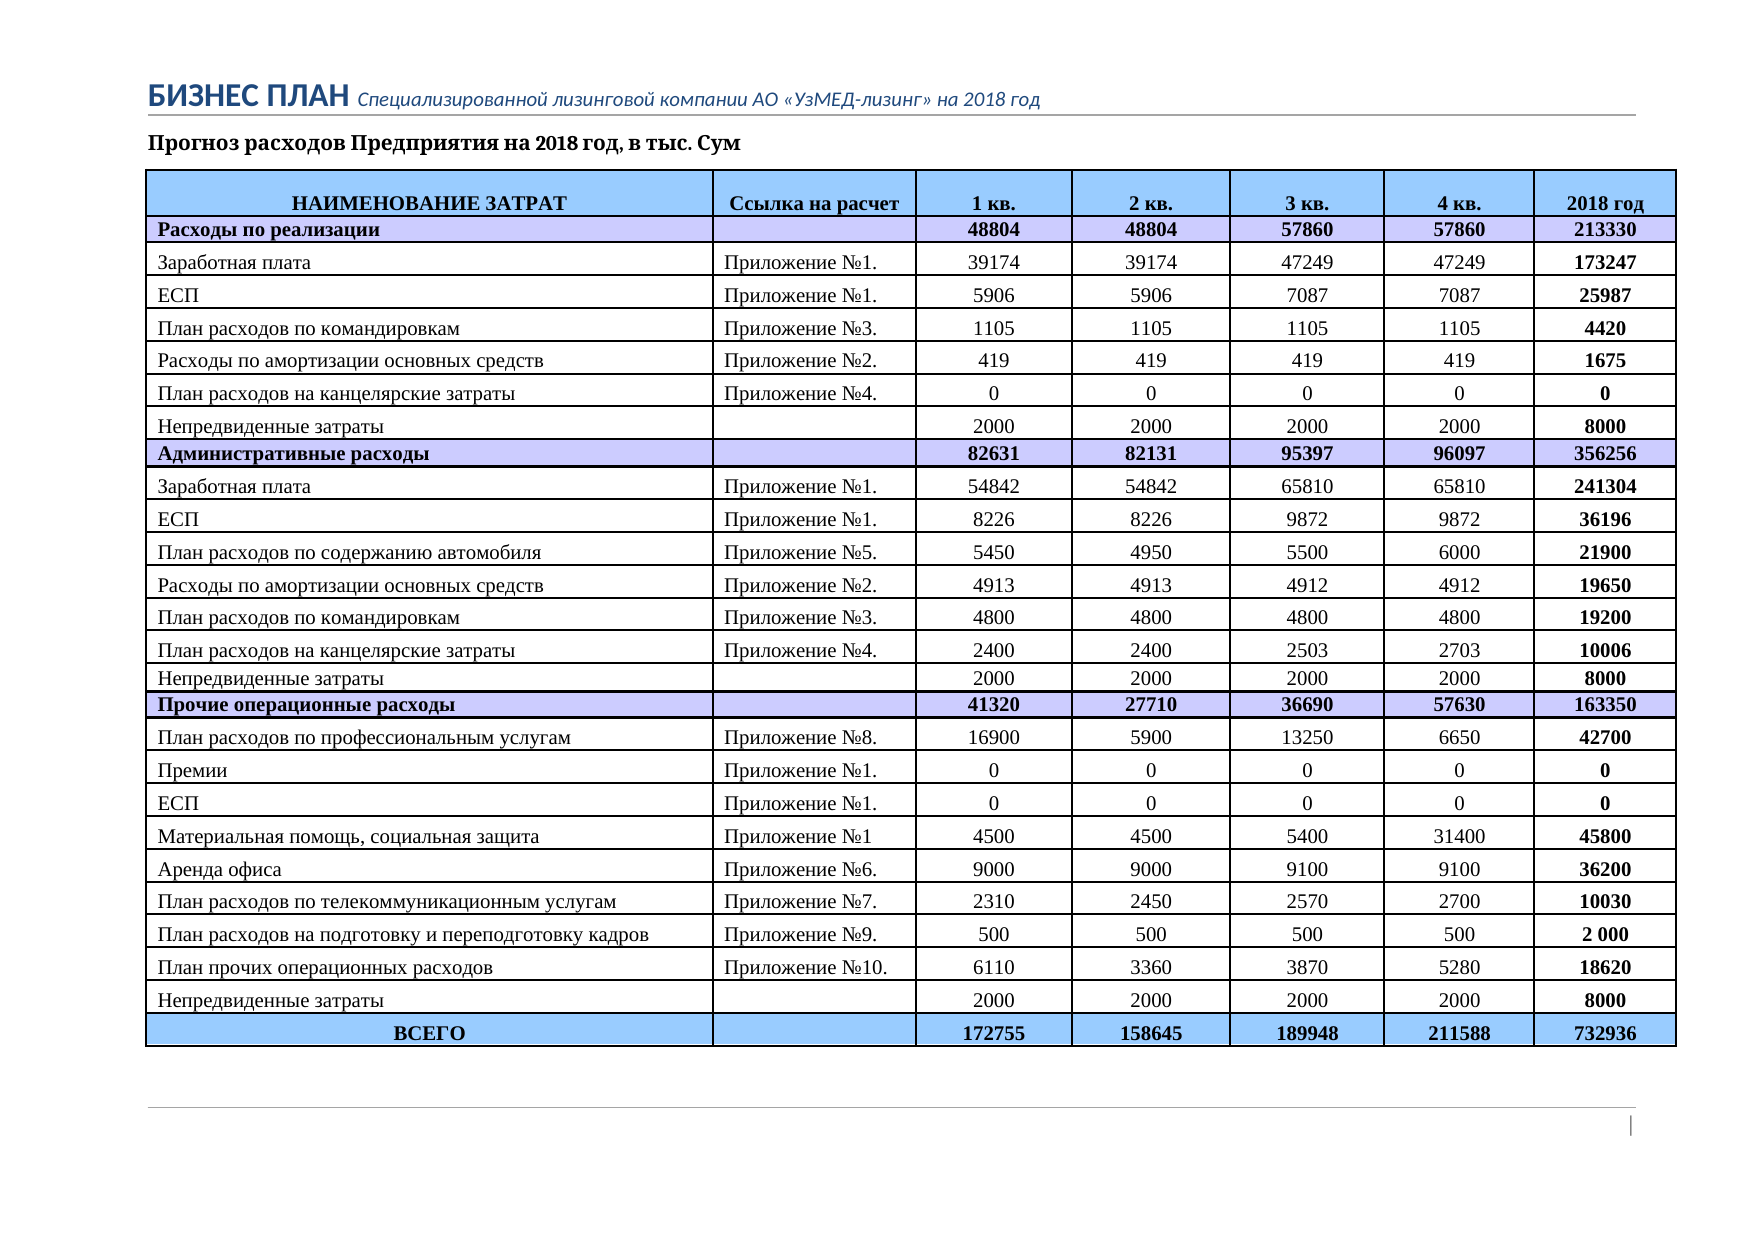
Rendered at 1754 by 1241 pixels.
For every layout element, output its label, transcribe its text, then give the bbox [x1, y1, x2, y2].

table_cell [714, 693, 915, 716]
table_cell Приложение №1. [714, 243, 915, 274]
table_cell 3870 [1231, 948, 1383, 979]
table_cell 4912 [1231, 566, 1383, 597]
table_cell 9000 [1073, 850, 1229, 881]
table_cell Приложение №1. [714, 784, 915, 815]
table_cell 9872 [1231, 500, 1383, 531]
table_cell 4800 [1385, 599, 1533, 629]
table_cell 2 000 [1535, 915, 1675, 946]
table_header НАИМЕНОВАНИЕ ЗАТРАТ [147, 171, 712, 215]
table_cell 5450 [917, 533, 1071, 564]
table_cell Приложение №9. [714, 915, 915, 946]
table_cell 0 [1231, 751, 1383, 782]
table_cell ЕСП [147, 276, 712, 307]
table_cell Приложение №4. [714, 631, 915, 662]
table_cell 6110 [917, 948, 1071, 979]
table_cell План расходов по телекоммуникационным услугам [147, 883, 712, 913]
table_cell 2703 [1385, 631, 1533, 662]
table_cell 213330 [1535, 217, 1675, 241]
table_cell 419 [917, 342, 1071, 372]
table_header 2 кв. [1073, 171, 1229, 215]
table_cell Приложение №8. [714, 719, 915, 749]
table_cell Приложение №1. [714, 468, 915, 498]
table_cell 500 [1073, 915, 1229, 946]
table_cell 2000 [1385, 664, 1533, 690]
table_cell 2700 [1385, 883, 1533, 913]
table_cell 47249 [1231, 243, 1383, 274]
table_cell 2400 [917, 631, 1071, 662]
table_cell Приложение №1. [714, 276, 915, 307]
table_cell Приложение №6. [714, 850, 915, 881]
table_cell Премии [147, 751, 712, 782]
table_cell Приложение №7. [714, 883, 915, 913]
table_cell 39174 [917, 243, 1071, 274]
table_cell 27710 [1073, 693, 1229, 716]
table_cell 2000 [1385, 981, 1533, 1012]
table_cell 1105 [1231, 309, 1383, 339]
table_cell 18620 [1535, 948, 1675, 979]
table_cell 211588 [1385, 1014, 1533, 1044]
table_cell 57860 [1231, 217, 1383, 241]
table_cell Прочие операционные расходы [147, 693, 712, 716]
table_cell 36196 [1535, 500, 1675, 531]
table_cell 4800 [1073, 599, 1229, 629]
table_cell Приложение №5. [714, 533, 915, 564]
table_cell 1105 [917, 309, 1071, 339]
table_cell 9100 [1385, 850, 1533, 881]
table_header 3 кв. [1231, 171, 1383, 215]
table_cell 0 [1535, 751, 1675, 782]
table_cell 82131 [1073, 440, 1229, 465]
table_cell 39174 [1073, 243, 1229, 274]
table_header 2018 год [1535, 171, 1675, 215]
table_cell 82631 [917, 440, 1071, 465]
table_cell 5400 [1231, 817, 1383, 848]
table_cell Приложение №3. [714, 309, 915, 339]
table_cell 2000 [1073, 981, 1229, 1012]
table_cell Заработная плата [147, 243, 712, 274]
table_cell 189948 [1231, 1014, 1383, 1044]
table_cell 41320 [917, 693, 1071, 716]
table_cell ВСЕГО [147, 1014, 712, 1044]
table_cell [714, 981, 915, 1012]
table_cell 0 [1385, 784, 1533, 815]
table_cell 8226 [1073, 500, 1229, 531]
table_cell Приложение №1. [714, 500, 915, 531]
table_cell 2000 [1231, 981, 1383, 1012]
table_cell 0 [1385, 751, 1533, 782]
table_cell [714, 217, 915, 241]
table_cell 10030 [1535, 883, 1675, 913]
table_cell План расходов по профессиональным услугам [147, 719, 712, 749]
table_cell 2000 [1073, 407, 1229, 438]
table_cell 2000 [1231, 407, 1383, 438]
table_cell 5500 [1231, 533, 1383, 564]
table_cell План расходов на канцелярские затраты [147, 631, 712, 662]
table_cell 19650 [1535, 566, 1675, 597]
table_cell 57860 [1385, 217, 1533, 241]
table_cell 5280 [1385, 948, 1533, 979]
table_cell 2000 [1385, 407, 1533, 438]
table_header Ссылка на расчет [714, 171, 915, 215]
table_cell 5906 [1073, 276, 1229, 307]
table_cell 5900 [1073, 719, 1229, 749]
table_cell 10006 [1535, 631, 1675, 662]
table_cell 2450 [1073, 883, 1229, 913]
table_cell Непредвиденные затраты [147, 981, 712, 1012]
table_cell 54842 [917, 468, 1071, 498]
table_cell 2000 [917, 664, 1071, 690]
table_cell Приложение №1 [714, 817, 915, 848]
table_cell Приложение №4. [714, 375, 915, 405]
table_cell 0 [1385, 375, 1533, 405]
table_cell План расходов на канцелярские затраты [147, 375, 712, 405]
table_cell Приложение №2. [714, 566, 915, 597]
table_cell 0 [1231, 375, 1383, 405]
table_cell ЕСП [147, 500, 712, 531]
table_cell 419 [1073, 342, 1229, 372]
table_cell План расходов по содержанию автомобиля [147, 533, 712, 564]
table_cell 732936 [1535, 1014, 1675, 1044]
table_cell 1105 [1073, 309, 1229, 339]
table_cell 36690 [1231, 693, 1383, 716]
table_cell 500 [917, 915, 1071, 946]
table_cell 4950 [1073, 533, 1229, 564]
table_cell 2400 [1073, 631, 1229, 662]
table_cell 6000 [1385, 533, 1533, 564]
table_cell 47249 [1385, 243, 1533, 274]
table_cell 36200 [1535, 850, 1675, 881]
table_cell Заработная плата [147, 468, 712, 498]
table_cell 13250 [1231, 719, 1383, 749]
table_cell ЕСП [147, 784, 712, 815]
table_cell 0 [1073, 375, 1229, 405]
table_cell План расходов по командировкам [147, 309, 712, 339]
table_cell 3360 [1073, 948, 1229, 979]
table_cell 8000 [1535, 407, 1675, 438]
table_cell 2000 [1231, 664, 1383, 690]
table_cell 4913 [917, 566, 1071, 597]
table_header 1 кв. [917, 171, 1071, 215]
table_cell 2310 [917, 883, 1071, 913]
table_cell 65810 [1385, 468, 1533, 498]
table_cell 9000 [917, 850, 1071, 881]
table_cell Материальная помощь, социальная защита [147, 817, 712, 848]
table_cell 9872 [1385, 500, 1533, 531]
table_cell [714, 1014, 915, 1044]
table_cell 57630 [1385, 693, 1533, 716]
table_cell 4800 [1231, 599, 1383, 629]
table_cell Аренда офиса [147, 850, 712, 881]
table_cell 21900 [1535, 533, 1675, 564]
table_cell 2000 [1073, 664, 1229, 690]
table_cell 7087 [1231, 276, 1383, 307]
table_cell 419 [1385, 342, 1533, 372]
table_cell 4500 [1073, 817, 1229, 848]
table_cell 1675 [1535, 342, 1675, 372]
table_cell 95397 [1231, 440, 1383, 465]
table_cell Приложение №2. [714, 342, 915, 372]
table_cell 54842 [1073, 468, 1229, 498]
table_cell 8000 [1535, 981, 1675, 1012]
table_cell [714, 664, 915, 690]
table_cell 173247 [1535, 243, 1675, 274]
table_cell 19200 [1535, 599, 1675, 629]
table_cell 31400 [1385, 817, 1533, 848]
table_cell План расходов по командировкам [147, 599, 712, 629]
table_cell Непредвиденные затраты [147, 664, 712, 690]
table_header 4 кв. [1385, 171, 1533, 215]
table_cell 0 [917, 751, 1071, 782]
table_cell 158645 [1073, 1014, 1229, 1044]
table_cell 25987 [1535, 276, 1675, 307]
table_cell 0 [917, 375, 1071, 405]
table_cell 0 [917, 784, 1071, 815]
table_cell Приложение №3. [714, 599, 915, 629]
table_cell 9100 [1231, 850, 1383, 881]
table_cell 7087 [1385, 276, 1533, 307]
table_cell Непредвиденные затраты [147, 407, 712, 438]
table_cell 4912 [1385, 566, 1533, 597]
table_cell 45800 [1535, 817, 1675, 848]
text Прогноз расходов Предприятия на 2018 год, в тыс. Сум [148, 132, 1636, 156]
table_cell 8000 [1535, 664, 1675, 690]
table_cell 4500 [917, 817, 1071, 848]
table_cell 4913 [1073, 566, 1229, 597]
table_cell 2000 [917, 407, 1071, 438]
table_cell 163350 [1535, 693, 1675, 716]
table_cell 0 [1073, 784, 1229, 815]
table_cell 241304 [1535, 468, 1675, 498]
table_cell 42700 [1535, 719, 1675, 749]
table_cell 1105 [1385, 309, 1533, 339]
table_cell 500 [1231, 915, 1383, 946]
table_cell План расходов на подготовку и переподготовку кадров [147, 915, 712, 946]
table_cell 2000 [917, 981, 1071, 1012]
table_cell 0 [1231, 784, 1383, 815]
table_cell 48804 [917, 217, 1071, 241]
table_cell 0 [1535, 375, 1675, 405]
table_cell Расходы по реализации [147, 217, 712, 241]
table_cell 356256 [1535, 440, 1675, 465]
table_cell 500 [1385, 915, 1533, 946]
table_cell 0 [1073, 751, 1229, 782]
table_cell 48804 [1073, 217, 1229, 241]
table_cell Приложение №10. [714, 948, 915, 979]
table_cell Приложение №1. [714, 751, 915, 782]
table_cell 0 [1535, 784, 1675, 815]
table_cell [714, 407, 915, 438]
table_cell 96097 [1385, 440, 1533, 465]
table_cell 5906 [917, 276, 1071, 307]
table_cell 6650 [1385, 719, 1533, 749]
table_cell 4800 [917, 599, 1071, 629]
table_cell [714, 440, 915, 465]
table_cell 65810 [1231, 468, 1383, 498]
table_cell Расходы по амортизации основных средств [147, 566, 712, 597]
table_cell План прочих операционных расходов [147, 948, 712, 979]
table_cell 16900 [917, 719, 1071, 749]
table_cell 172755 [917, 1014, 1071, 1044]
table_cell 8226 [917, 500, 1071, 531]
table_cell 2570 [1231, 883, 1383, 913]
table_cell 2503 [1231, 631, 1383, 662]
table_cell Административные расходы [147, 440, 712, 465]
table_cell Расходы по амортизации основных средств [147, 342, 712, 372]
table_cell 4420 [1535, 309, 1675, 339]
table_cell 419 [1231, 342, 1383, 372]
